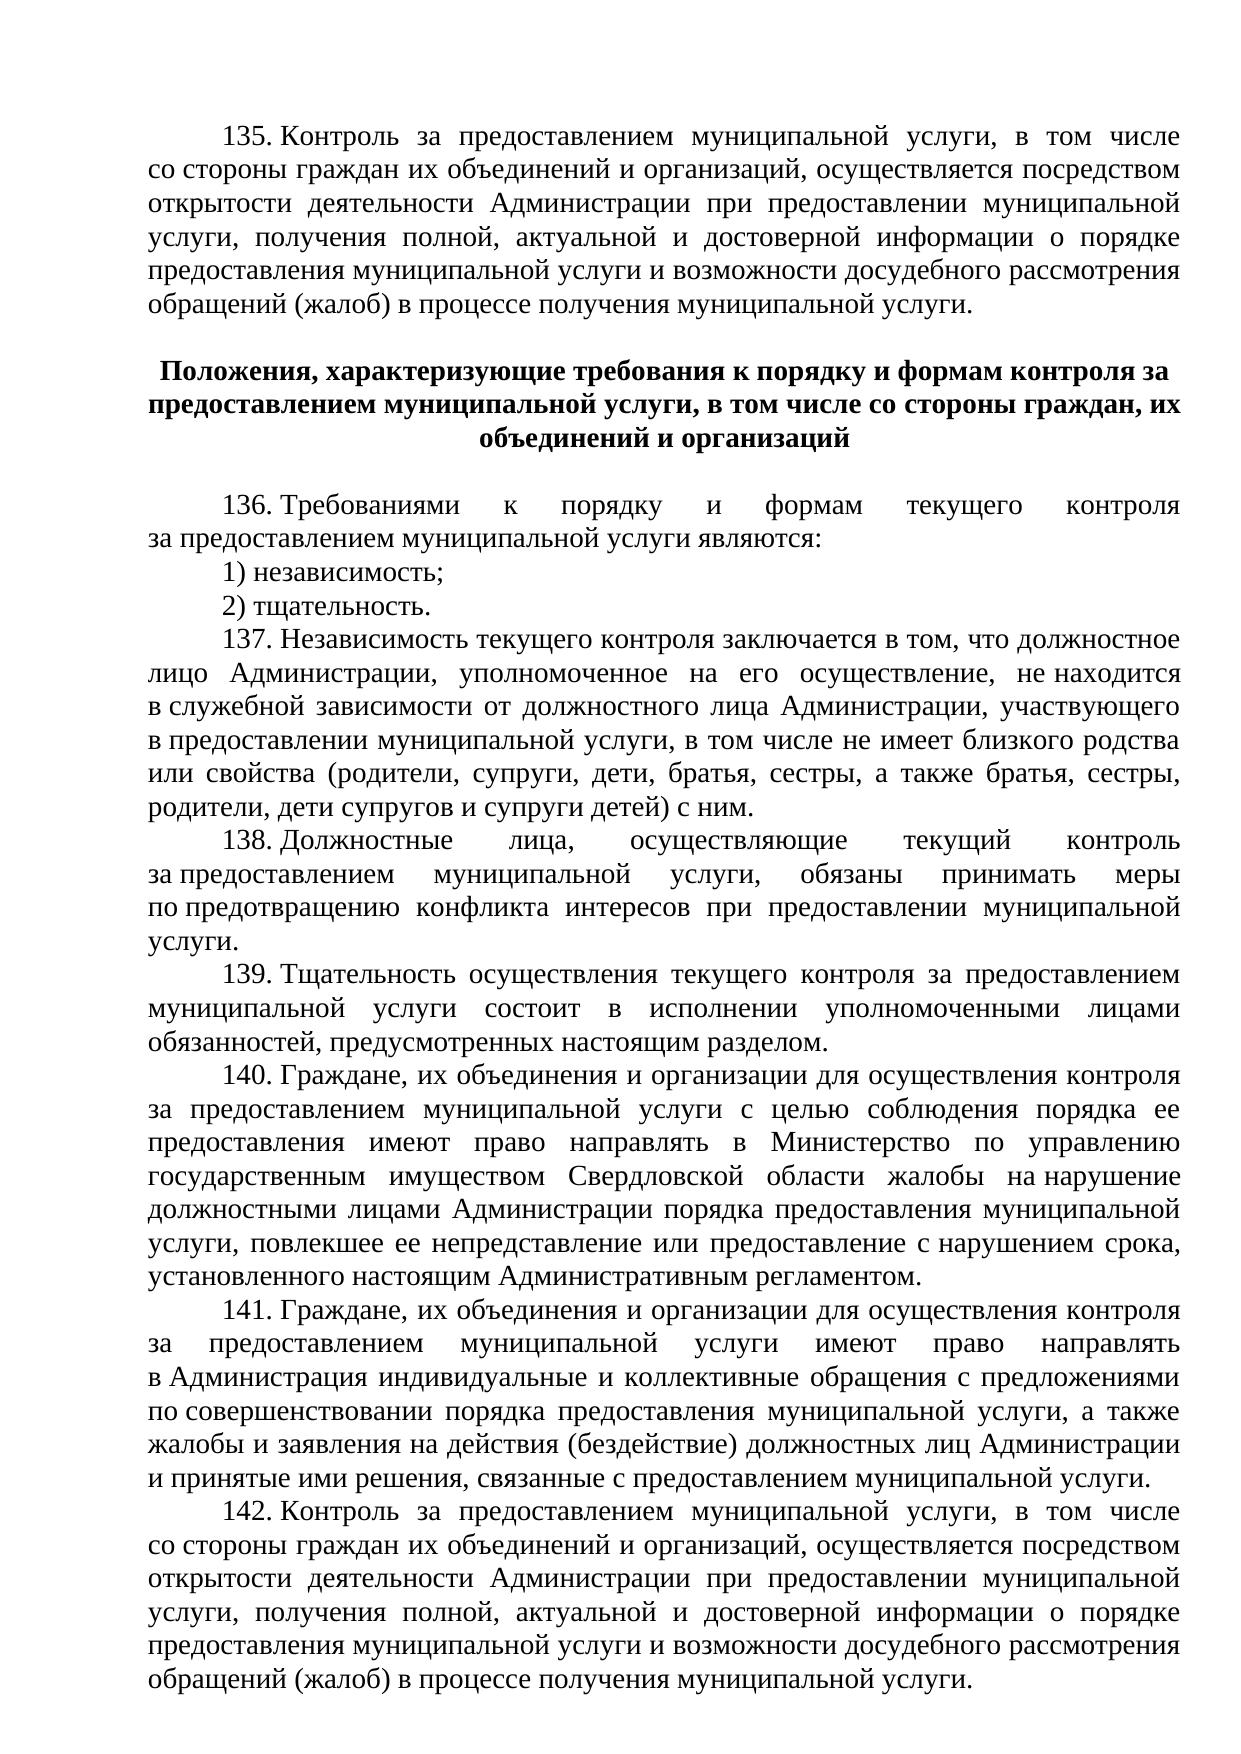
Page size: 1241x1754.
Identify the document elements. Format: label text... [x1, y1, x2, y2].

text 1) независимость; [148, 554, 1181, 588]
text 140. Граждане, их объединения и организации для осуществления контроля за предоставлением муниципальной услуги с целью соблюдения порядка ее предоставления имеют право направлять в Министерство по управлению государственным имуществом Свердловской области жалобы на нарушение должностными лицами Администрации порядка предоставления муниципальной услуги, повлекшее ее непредставление или предоставление с нарушением срока, установленного настоящим Административным регламентом. [148, 1057, 1181, 1292]
text Положения, характеризующие требования к порядку и формам контроля за предоставлением муниципальной услуги, в том числе со стороны граждан, их объединений и организаций [148, 353, 1181, 453]
text 2) тщательность. [148, 588, 1181, 621]
text 142. Контроль за предоставлением муниципальной услуги, в том числе со стороны граждан их объединений и организаций, осуществляется посредством открытости деятельности Администрации при предоставлении муниципальной услуги, получения полной, актуальной и достоверной информации о порядке предоставления муниципальной услуги и возможности досудебного рассмотрения обращений (жалоб) в процессе получения муниципальной услуги. [148, 1493, 1181, 1694]
text 138. Должностные лица, осуществляющие текущий контроль за предоставлением муниципальной услуги, обязаны принимать меры по предотвращению конфликта интересов при предоставлении муниципальной услуги. [148, 822, 1181, 957]
text 139. Тщательность осуществления текущего контроля за предоставлением муниципальной услуги состоит в исполнении уполномоченными лицами обязанностей, предусмотренных настоящим разделом. [148, 957, 1181, 1057]
text 137. Независимость текущего контроля заключается в том, что должностное лицо Администрации, уполномоченное на его осуществление, не находится в служебной зависимости от должностного лица Администрации, участвующего в предоставлении муниципальной услуги, в том числе не имеет близкого родства или свойства (родители, супруги, дети, братья, сестры, а также братья, сестры, родители, дети супругов и супруги детей) с ним. [148, 621, 1181, 822]
text 136. Требованиями к порядку и формам текущего контроля за предоставлением муниципальной услуги являются: [148, 487, 1181, 554]
text 135. Контроль за предоставлением муниципальной услуги, в том числе со стороны граждан их объединений и организаций, осуществляется посредством открытости деятельности Администрации при предоставлении муниципальной услуги, получения полной, актуальной и достоверной информации о порядке предоставления муниципальной услуги и возможности досудебного рассмотрения обращений (жалоб) в процессе получения муниципальной услуги. [148, 118, 1181, 319]
text 141. Граждане, их объединения и организации для осуществления контроля за предоставлением муниципальной услуги имеют право направлять в Администрация индивидуальные и коллективные обращения с предложениями по совершенствовании порядка предоставления муниципальной услуги, а также жалобы и заявления на действия (бездействие) должностных лиц Администрации и принятые ими решения, связанные с предоставлением муниципальной услуги. [148, 1292, 1181, 1493]
